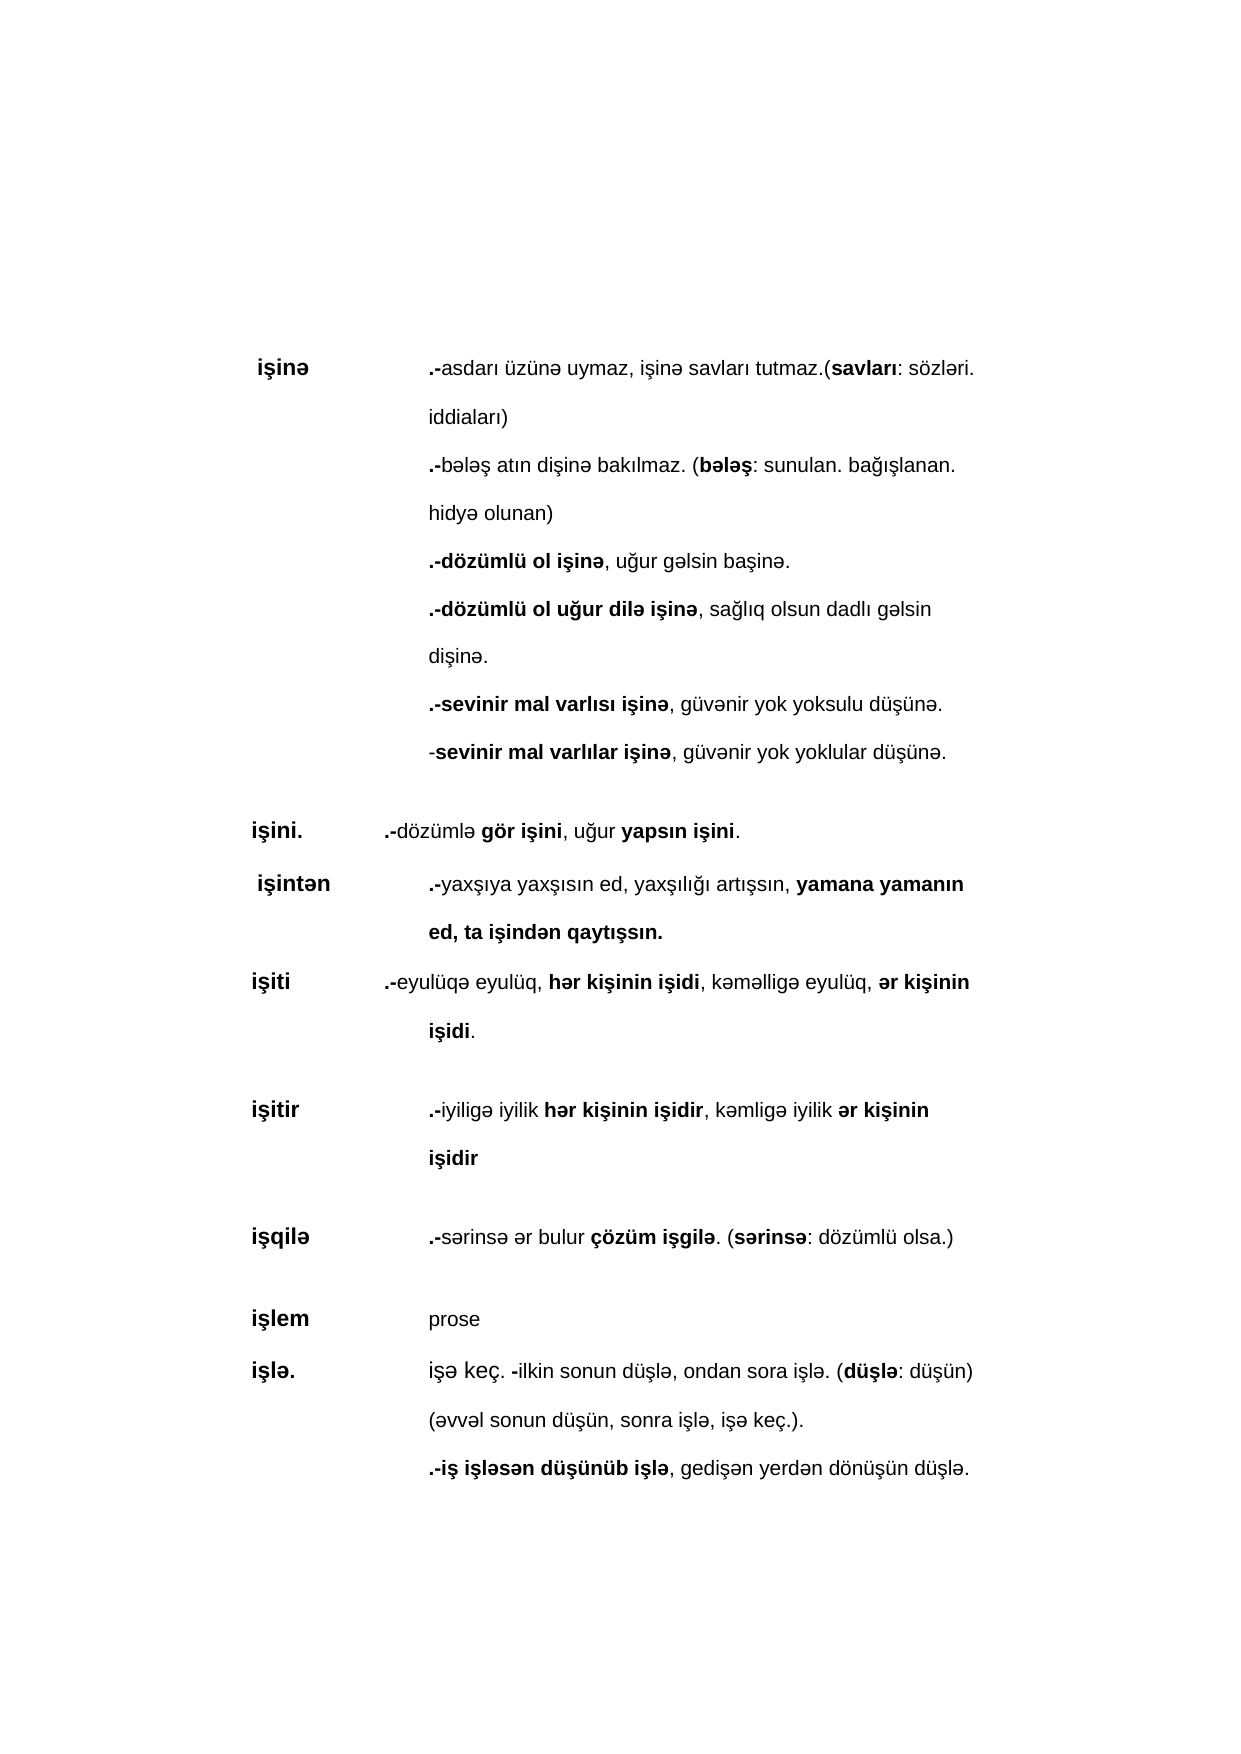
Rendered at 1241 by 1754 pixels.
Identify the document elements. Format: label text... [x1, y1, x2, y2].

text işinə .-asdarı üzünə uymaz, işinə savları tutmaz.(savları: sözləri. iddiaları) .-bələş atın dişinə bakılmaz. (bələş: sunulan. bağışlanan. hidyə olunan) .-dözümlü ol işinə, uğur gəlsin başinə. .-dözümlü ol uğur dilə işinə, sağlıq olsun dadlı gəlsin dişinə. .-sevinir mal varlısı işinə, güvənir yok yoksulu düşünə. -sevinir mal varlılar işinə, güvənir yok yoklular düşünə. [251, 354, 983, 764]
text işintən .-yaxşıya yaxşısın ed, yaxşılığı artışsın, yamana yamanın ed, ta işindən qaytışsın. [251, 870, 989, 944]
text işlem prose [251, 1305, 989, 1331]
text işitir .-iyiligə iyilik hər kişinin işidir, kəmligə iyilik ər kişinin işidir [251, 1096, 983, 1170]
text işiti .-eyulüqə eyulüq, hər kişinin işidi, kəməlligə eyulüq, ər kişinin işidi. [251, 968, 989, 1042]
text işlə. işə keç. -ilkin sonun düşlə, ondan sora işlə. (düşlə: düşün) (əvvəl sonun düşün, sonra işlə, işə keç.). .-iş işləsən düşünüb işlə, gedişən yerdən dönüşün düşlə. [251, 1357, 989, 1480]
text işini. .-dözümlə gör işini, uğur yapsın işini. [251, 817, 989, 843]
text işqilə .-sərinsə ər bulur çözüm işgilə. (sərinsə: dözümlü olsa.) [251, 1223, 983, 1249]
